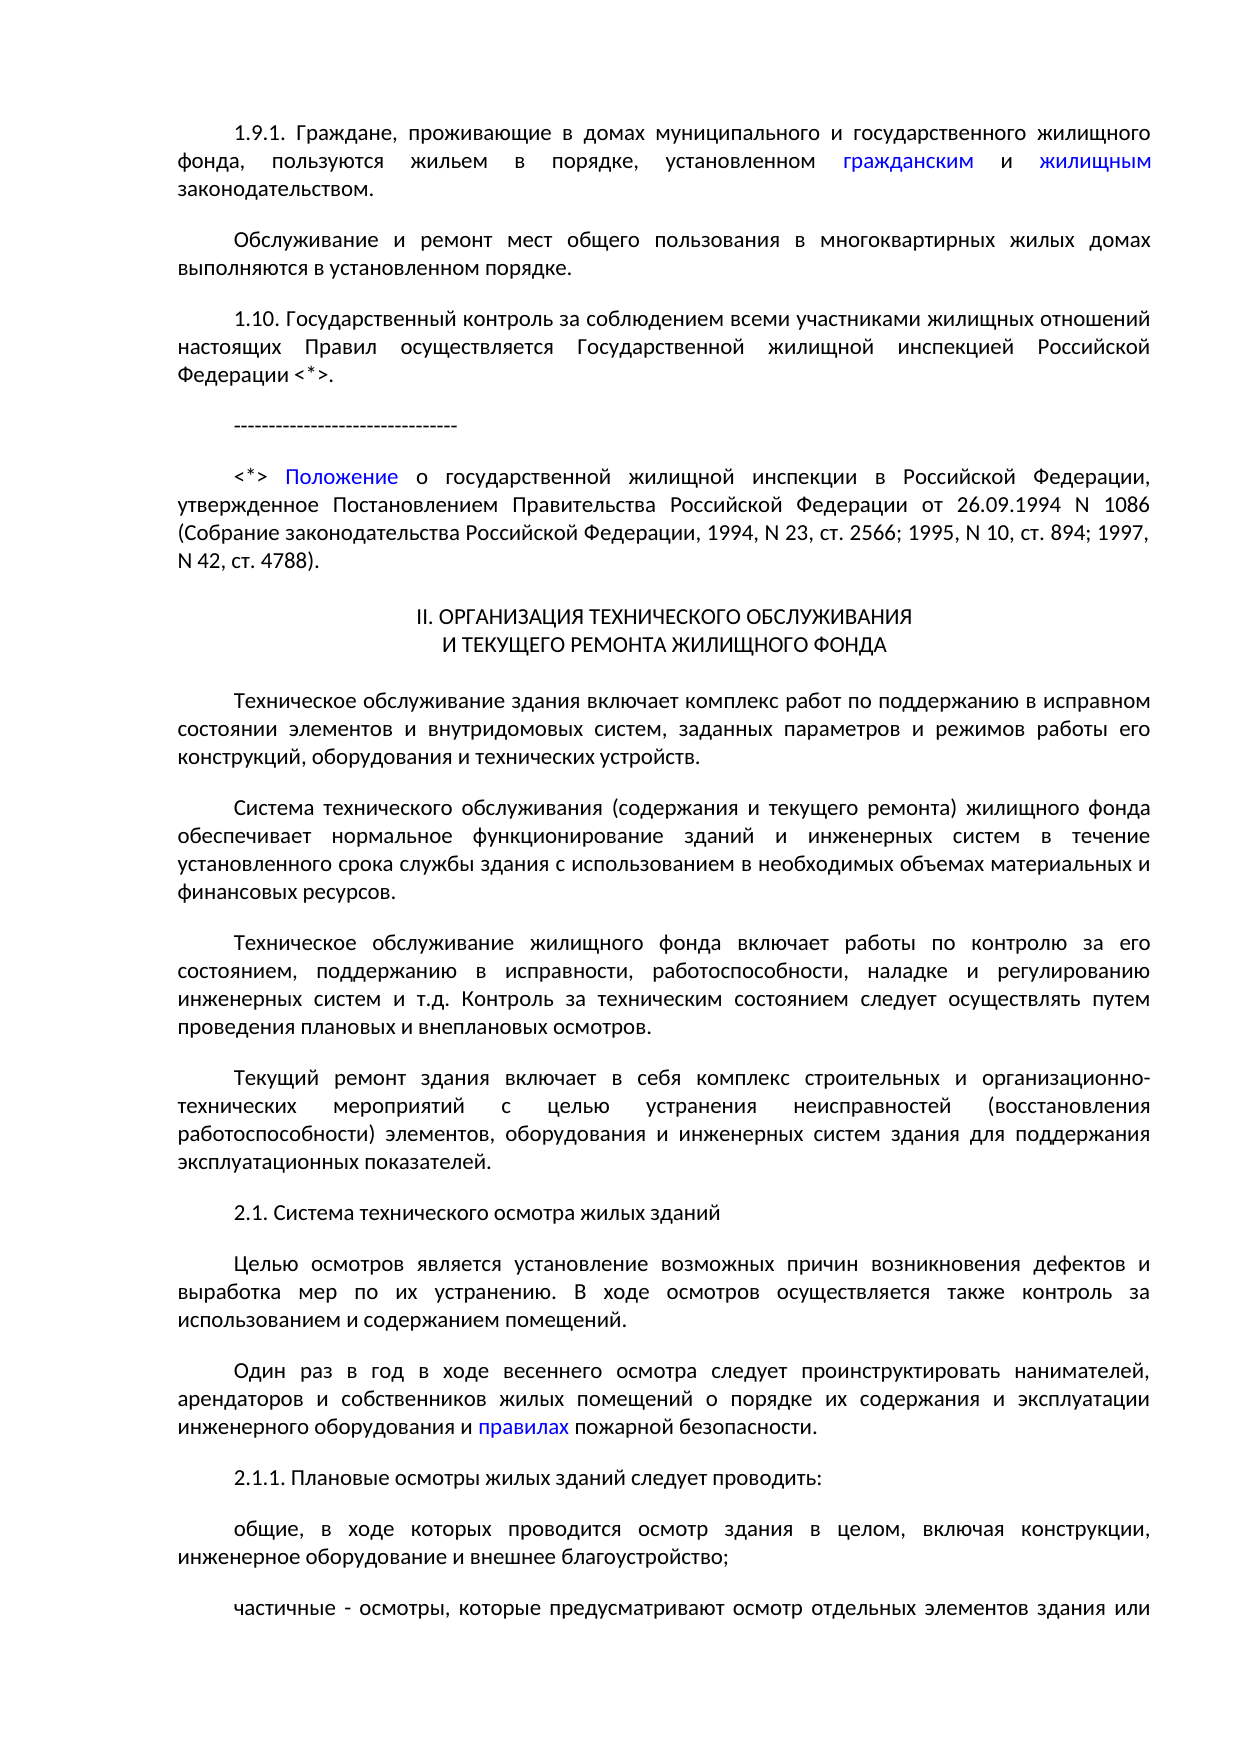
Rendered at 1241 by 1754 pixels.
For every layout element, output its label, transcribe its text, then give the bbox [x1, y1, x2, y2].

text Целью осмотров является установление возможных причин возникновения дефектов и выработка мер по их устранению. В ходе осмотров осуществляется также контроль за использованием и содержанием помещений. [177, 1249, 1152, 1333]
text Система технического обслуживания (содержания и текущего ремонта) жилищного фонда обеспечивает нормальное функционирование зданий и инженерных систем в течение установленного срока службы здания с использованием в необходимых объемах материальных и финансовых ресурсов. [177, 793, 1152, 905]
text -------------------------------- [177, 411, 1152, 439]
text <*> Положение о государственной жилищной инспекции в Российской Федерации, утвержденное Постановлением Правительства Российской Федерации от 26.09.1994 N 1086 (Собрание законодательства Российской Федерации, 1994, N 23, ст. 2566; 1995, N 10, ст. 894; 1997, N 42, ст. 4788). [177, 462, 1152, 574]
text И ТЕКУЩЕГО РЕМОНТА ЖИЛИЩНОГО ФОНДА [177, 630, 1152, 658]
text Техническое обслуживание здания включает комплекс работ по поддержанию в исправном состоянии элементов и внутридомовых систем, заданных параметров и режимов работы его конструкций, оборудования и технических устройств. [177, 686, 1152, 770]
text Один раз в год в ходе весеннего осмотра следует проинструктировать нанимателей, арендаторов и собственников жилых помещений о порядке их содержания и эксплуатации инженерного оборудования и правилах пожарной безопасности. [177, 1356, 1152, 1440]
text 2.1. Система технического осмотра жилых зданий [177, 1198, 1152, 1226]
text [177, 1593, 1152, 1621]
text Техническое обслуживание жилищного фонда включает работы по контролю за его состоянием, поддержанию в исправности, работоспособности, наладке и регулированию инженерных систем и т.д. Контроль за техническим состоянием следует осуществлять путем проведения плановых и внеплановых осмотров. [177, 928, 1152, 1040]
text Обслуживание и ремонт мест общего пользования в многоквартирных жилых домах выполняются в установленном порядке. [177, 225, 1152, 281]
text 2.1.1. Плановые осмотры жилых зданий следует проводить: [177, 1463, 1152, 1491]
text II. ОРГАНИЗАЦИЯ ТЕХНИЧЕСКОГО ОБСЛУЖИВАНИЯ [177, 602, 1152, 630]
text общие, в ходе которых проводится осмотр здания в целом, включая конструкции, инженерное оборудование и внешнее благоустройство; [177, 1514, 1152, 1570]
text Текущий ремонт здания включает в себя комплекс строительных и организационно-технических мероприятий с целью устранения неисправностей (восстановления работоспособности) элементов, оборудования и инженерных систем здания для поддержания эксплуатационных показателей. [177, 1063, 1152, 1175]
text 1.10. Государственный контроль за соблюдением всеми участниками жилищных отношений настоящих Правил осуществляется Государственной жилищной инспекцией Российской Федерации <*>. [177, 304, 1152, 388]
text 1.9.1. Граждане, проживающие в домах муниципального и государственного жилищного фонда, пользуются жильем в порядке, установленном гражданским и жилищным законодательством. [177, 118, 1152, 202]
